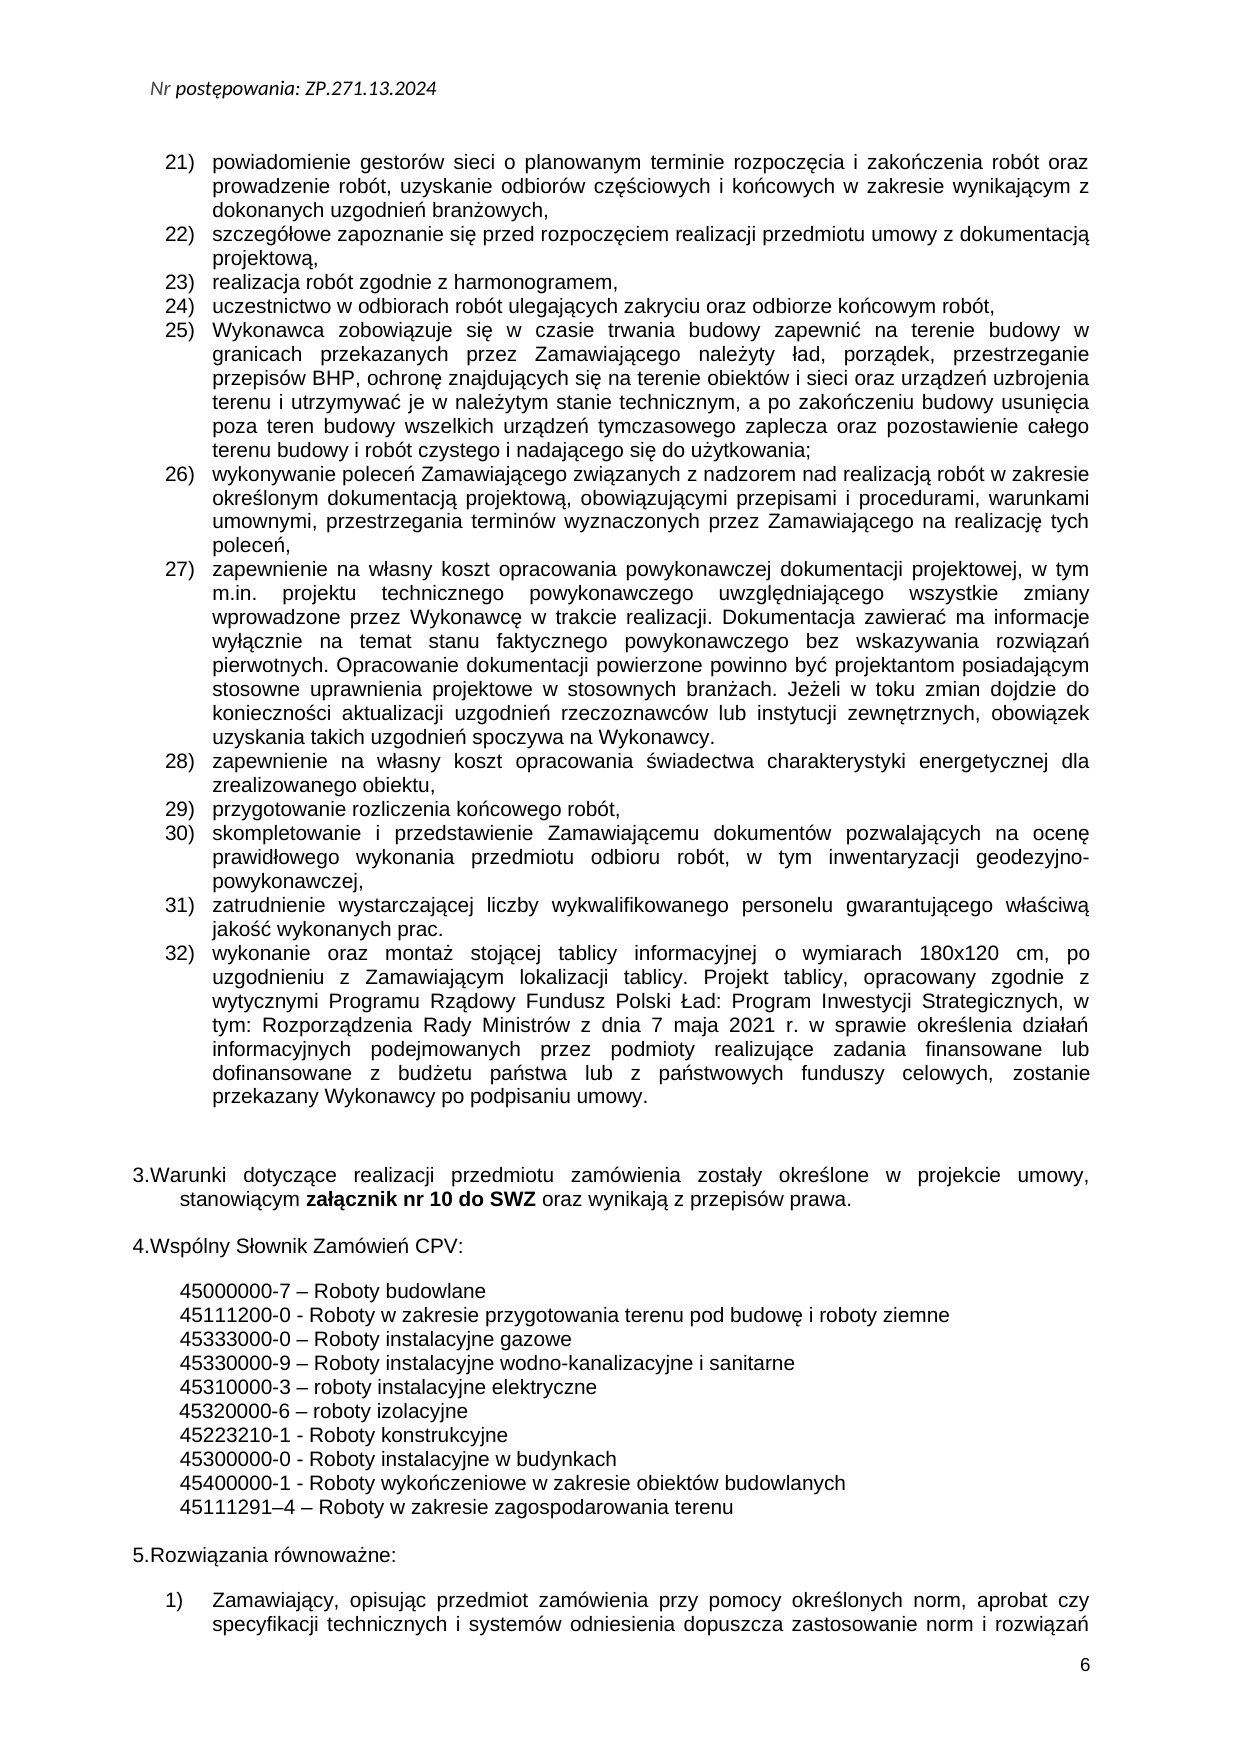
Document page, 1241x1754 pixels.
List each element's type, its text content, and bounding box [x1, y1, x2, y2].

text 45400000-1 - Roboty wykończeniowe w zakresie obiektów budowlanych [179, 1471, 1090, 1495]
text 45333000-0 – Roboty instalacyjne gazowe [150, 1327, 1090, 1351]
list Warunki dotyczące realizacji przedmiotu zamówienia zostały określone w projekcie umowy, stanowiącym załącznik nr 10 do SWZ oraz wynikają z przepisów prawa. [132, 1162, 1090, 1210]
list Wykonawca zobowiązuje się w czasie trwania budowy zapewnić na terenie budowy w granicach przekazanych przez Zamawiającego należyty ład, porządek, przestrzeganie przepisów BHP, ochronę znajdujących się na terenie obiektów i sieci oraz urządzeń uzbrojenia terenu i utrzymywać je w należytym stanie technicznym, a po zakończeniu budowy usunięcia poza teren budowy wszelkich urządzeń tymczasowego zaplecza oraz pozostawienie całego terenu budowy i robót czystego i nadającego się do użytkowania; [165, 318, 1090, 461]
list zatrudnienie wystarczającej liczby wykwalifikowanego personelu gwarantującego właściwą jakość wykonanych prac. [165, 893, 1090, 941]
list zapewnienie na własny koszt opracowania powykonawczej dokumentacji projektowej, w tym m.in. projektu technicznego powykonawczego uwzględniającego wszystkie zmiany wprowadzone przez Wykonawcę w trakcie realizacji. Dokumentacja zawierać ma informacje wyłącznie na temat stanu faktycznego powykonawczego bez wskazywania rozwiązań pierwotnych. Opracowanie dokumentacji powierzone powinno być projektantom posiadającym stosowne uprawnienia projektowe w stosownych branżach. Jeżeli w toku zmian dojdzie do konieczności aktualizacji uzgodnień rzeczoznawców lub instytucji zewnętrznych, obowiązek uzyskania takich uzgodnień spoczywa na Wykonawcy. [165, 557, 1090, 749]
list wykonanie oraz montaż stojącej tablicy informacyjnej o wymiarach 180x120 cm, po uzgodnieniu z Zamawiającym lokalizacji tablicy. Projekt tablicy, opracowany zgodnie z wytycznymi Programu Rządowy Fundusz Polski Ład: Program Inwestycji Strategicznych, w tym: Rozporządzenia Rady Ministrów z dnia 7 maja 2021 r. w sprawie określenia działań informacyjnych podejmowanych przez podmioty realizujące zadania finansowane lub dofinansowane z budżetu państwa lub z państwowych funduszy celowych, zostanie przekazany Wykonawcy po podpisaniu umowy. [165, 941, 1090, 1108]
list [165, 1587, 1090, 1635]
list Wspólny Słownik Zamówień CPV: [132, 1234, 1090, 1258]
list skompletowanie i przedstawienie Zamawiającemu dokumentów pozwalających na ocenę prawidłowego wykonania przedmiotu odbioru robót, w tym inwentaryzacji geodezyjno- powykonawczej, [165, 821, 1090, 893]
text 45310000-3 – roboty instalacyjne elektryczne [150, 1375, 1090, 1399]
text 45330000-9 – Roboty instalacyjne wodno-kanalizacyjne i sanitarne [150, 1351, 1090, 1375]
text 45000000-7 – Roboty budowlane [179, 1279, 1090, 1303]
list Rozwiązania równoważne: [132, 1543, 1090, 1567]
list zapewnienie na własny koszt opracowania świadectwa charakterystyki energetycznej dla zrealizowanego obiektu, [165, 749, 1090, 797]
text 45320000-6 – roboty izolacyjne [150, 1399, 1090, 1423]
list wykonywanie poleceń Zamawiającego związanych z nadzorem nad realizacją robót w zakresie określonym dokumentacją projektową, obowiązującymi przepisami i procedurami, warunkami umownymi, przestrzegania terminów wyznaczonych przez Zamawiającego na realizację tych poleceń, [165, 461, 1090, 557]
list przygotowanie rozliczenia końcowego robót, [165, 797, 1090, 821]
text 45111200-0 - Roboty w zakresie przygotowania terenu pod budowę i roboty ziemne [179, 1303, 1090, 1327]
text 45300000-0 - Roboty instalacyjne w budynkach [179, 1447, 1090, 1471]
text 45111291–4 – Roboty w zakresie zagospodarowania terenu [179, 1495, 1090, 1519]
text 45223210-1 - Roboty konstrukcyjne [179, 1423, 1090, 1447]
list szczegółowe zapoznanie się przed rozpoczęciem realizacji przedmiotu umowy z dokumentacją projektową, [165, 222, 1090, 270]
list uczestnictwo w odbiorach robót ulegających zakryciu oraz odbiorze końcowym robót, [165, 294, 1090, 318]
list powiadomienie gestorów sieci o planowanym terminie rozpoczęcia i zakończenia robót oraz prowadzenie robót, uzyskanie odbiorów częściowych i końcowych w zakresie wynikającym z dokonanych uzgodnień branżowych, [165, 150, 1090, 222]
list realizacja robót zgodnie z harmonogramem, [165, 270, 1090, 294]
